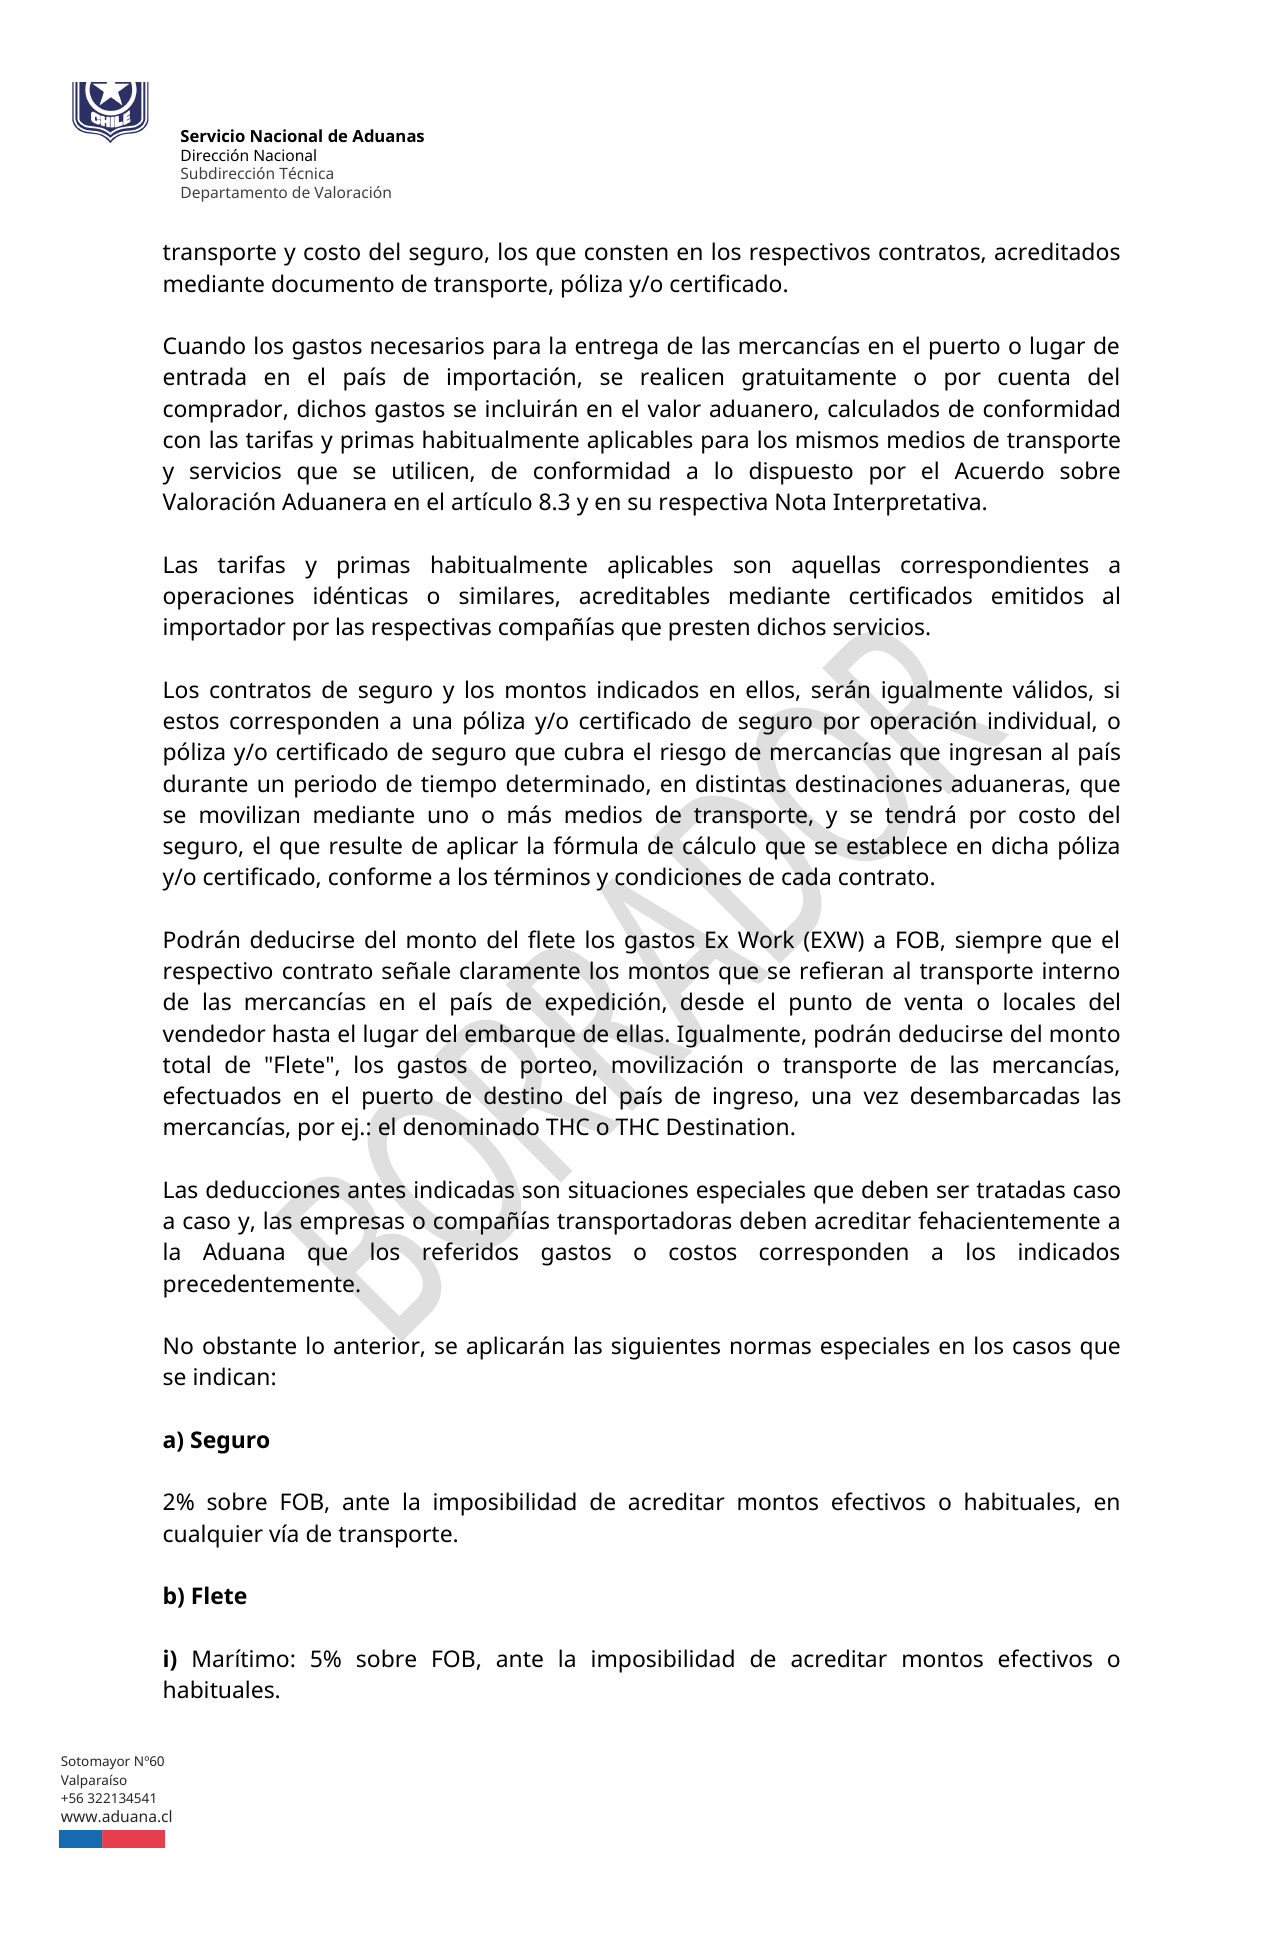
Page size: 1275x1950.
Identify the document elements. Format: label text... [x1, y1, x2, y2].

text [162, 236, 1122, 299]
picture [58, 1830, 166, 1848]
text Cuando los gastos necesarios para la entrega de las mercancías en el puerto o lugar de entrada en el país de importación, se realicen gratuitamente o por cuenta del comprador, dichos gastos se incluirán en el valor aduanero, calculados de conformidad con las tarifas y primas habitualmente aplicables para los mismos medios de transporte y servicios que se utilicen, de conformidad a lo dispuesto por el Acuerdo sobre Valoración Aduanera en el artículo 8.3 y en su respectiva Nota Interpretativa. [162, 330, 1122, 517]
text i) Marítimo: 5% sobre FOB, ante la imposibilidad de acreditar montos efectivos o habituales. [162, 1642, 1122, 1705]
text Las tarifas y primas habitualmente aplicables son aquellas correspondientes a operaciones idénticas o similares, acreditables mediante certificados emitidos al importador por las respectivas compañías que presten dichos servicios. [162, 549, 1122, 642]
text Las deducciones antes indicadas son situaciones especiales que deben ser tratadas caso a caso y, las empresas o compañías transportadoras deben acreditar fehacientemente a la Aduana que los referidos gastos o costos corresponden a los indicados precedentemente. [162, 1174, 1122, 1299]
text Los contratos de seguro y los montos indicados en ellos, serán igualmente válidos, si estos corresponden a una póliza y/o certificado de seguro por operación individual, o póliza y/o certificado de seguro que cubra el riesgo de mercancías que ingresan al país durante un periodo de tiempo determinado, en distintas destinaciones aduaneras, que se movilizan mediante uno o más medios de transporte, y se tendrá por costo del seguro, el que resulte de aplicar la fórmula de cálculo que se establece en dicha póliza y/o certificado, conforme a los términos y condiciones de cada contrato. [162, 674, 1122, 892]
picture [58, 82, 163, 147]
text a) Seguro [162, 1424, 1122, 1455]
text b) Flete [162, 1580, 1122, 1611]
text Podrán deducirse del monto del flete los gastos Ex Work (EXW) a FOB, siempre que el respectivo contrato señale claramente los montos que se refieran al transporte interno de las mercancías en el país de expedición, desde el punto de venta o locales del vendedor hasta el lugar del embarque de ellas. Igualmente, podrán deducirse del monto total de "Flete", los gastos de porteo, movilización o transporte de las mercancías, efectuados en el puerto de destino del país de ingreso, una vez desembarcadas las mercancías, por ej.: el denominado THC o THC Destination. [162, 924, 1122, 1142]
text No obstante lo anterior, se aplicarán las siguientes normas especiales en los casos que se indican: [162, 1330, 1122, 1392]
text 2% sobre FOB, ante la imposibilidad de acreditar montos efectivos o habituales, en cualquier vía de transporte. [162, 1486, 1122, 1549]
